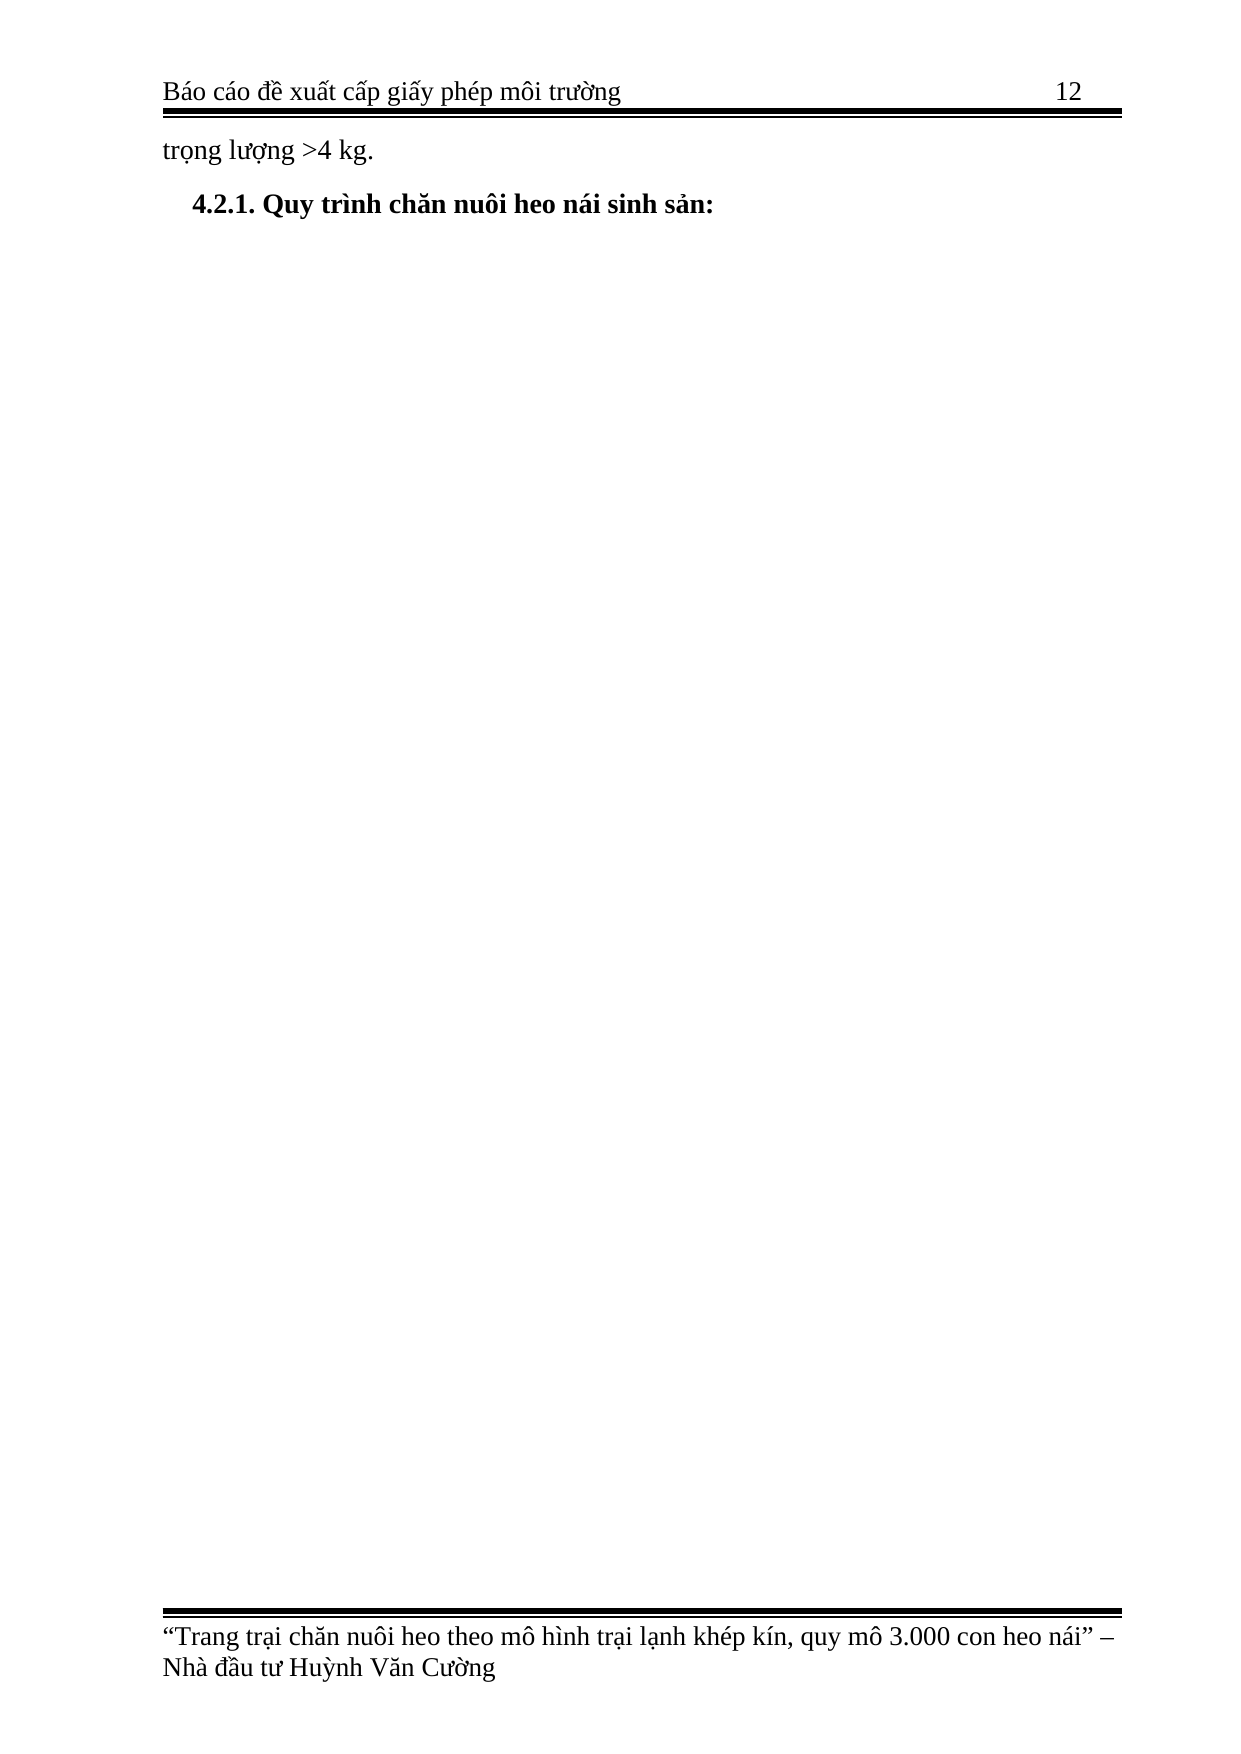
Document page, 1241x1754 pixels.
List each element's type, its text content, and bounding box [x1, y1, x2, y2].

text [162, 133, 1122, 165]
text 4.2.1. Quy trình chăn nuôi heo nái sinh sản: [162, 187, 1122, 220]
